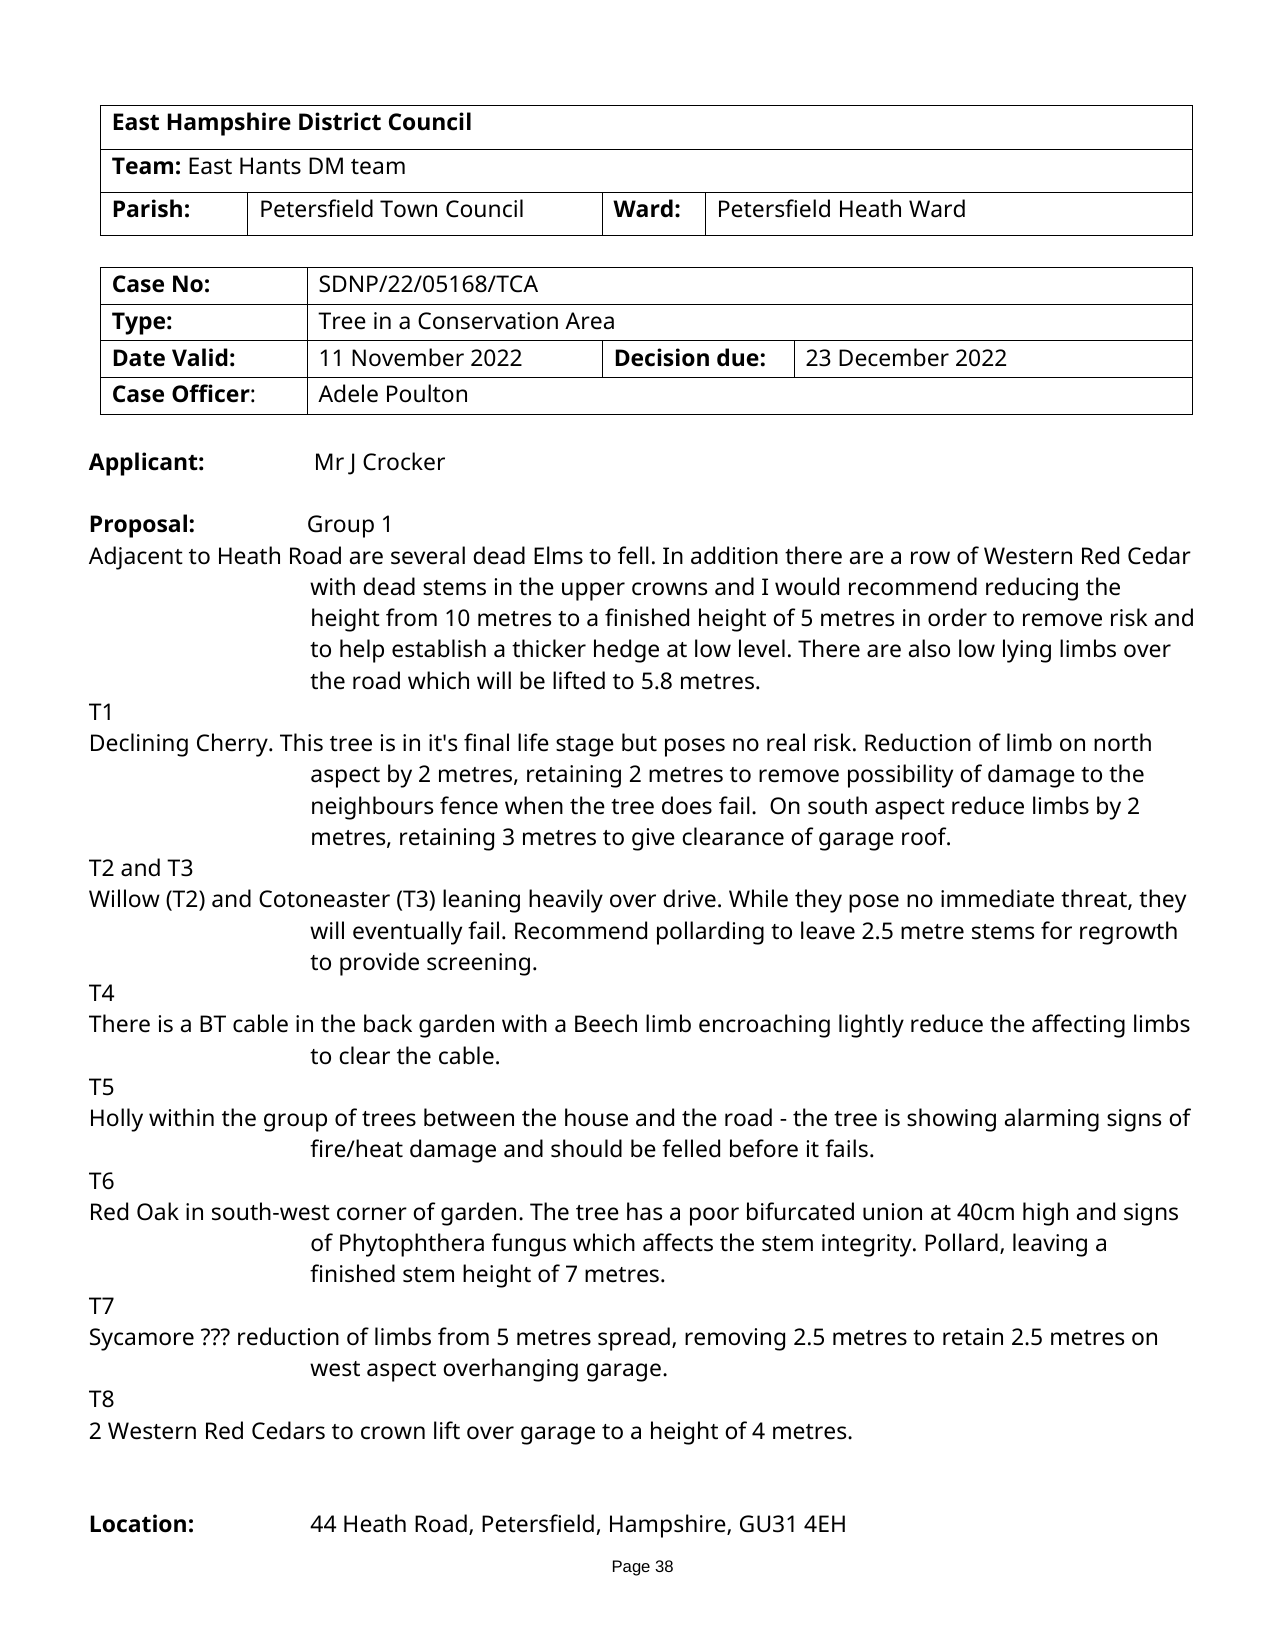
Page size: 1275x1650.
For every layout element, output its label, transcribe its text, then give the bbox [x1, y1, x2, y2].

text T2 and T3 [89, 852, 1196, 883]
table_cell Parish: [101, 193, 247, 235]
table_cell Petersfield Heath Ward [706, 193, 1192, 235]
table_header East Hampshire District Council [101, 106, 1192, 149]
table_cell 11 November 2022 [308, 341, 602, 377]
text There is a BT cable in the back garden with a Beech limb encroaching lightly reduce the affecting limbs to clear the cable. [89, 1008, 1196, 1071]
table_cell Date Valid: [101, 341, 307, 377]
table_cell Case Officer: [101, 378, 307, 413]
text Sycamore ??? reduction of limbs from 5 metres spread, removing 2.5 metres to retain 2.5 metres on west aspect overhanging garage. [89, 1321, 1196, 1383]
table_cell Team: East Hants DM team [101, 150, 1192, 192]
table_header Case No: [101, 268, 307, 304]
table_header SDNP/22/05168/TCA [308, 268, 1192, 304]
table_cell Adele Poulton [308, 378, 1192, 413]
text Proposal: Group 1 [89, 508, 1196, 539]
text Holly within the group of trees between the house and the road - the tree is showing alarming signs of fire/heat damage and should be felled before it fails. [89, 1102, 1196, 1164]
text T6 [89, 1164, 1196, 1196]
text Location: 44 Heath Road, Petersfield, Hampshire, GU31 4EH [89, 1508, 1196, 1539]
text 2 Western Red Cedars to crown lift over garage to a height of 4 metres. [89, 1414, 1196, 1446]
text T5 [89, 1071, 1196, 1102]
text Red Oak in south-west corner of garden. The tree has a poor bifurcated union at 40cm high and signs of Phytophthera fungus which affects the stem integrity. Pollard, leaving a finished stem height of 7 metres. [89, 1196, 1196, 1289]
text Adjacent to Heath Road are several dead Elms to fell. In addition there are a row of Western Red Cedar with dead stems in the upper crowns and I would recommend reducing the height from 10 metres to a finished height of 5 metres in order to remove risk and to help establish a thicker hedge at low level. There are also low lying limbs over the road which will be lifted to 5.8 metres. [89, 539, 1196, 696]
table_cell 23 December 2022 [795, 341, 1192, 377]
text T7 [89, 1289, 1196, 1321]
text Declining Cherry. This tree is in it's final life stage but poses no real risk. Reduction of limb on north aspect by 2 metres, retaining 2 metres to remove possibility of damage to the neighbours fence when the tree does fail. On south aspect reduce limbs by 2 metres, retaining 3 metres to give clearance of garage roof. [89, 727, 1196, 852]
text Willow (T2) and Cotoneaster (T3) leaning heavily over drive. While they pose no immediate threat, they will eventually fail. Recommend pollarding to leave 2.5 metre stems for regrowth to provide screening. [89, 883, 1196, 977]
table_cell Type: [101, 305, 307, 340]
text T1 [89, 696, 1196, 727]
text T8 [89, 1383, 1196, 1414]
text T4 [89, 977, 1196, 1008]
table_cell Ward: [603, 193, 705, 235]
text Applicant: Mr J Crocker [89, 446, 1196, 477]
table_cell Petersfield Town Council [248, 193, 602, 235]
table_cell Decision due: [603, 341, 794, 377]
table_cell Tree in a Conservation Area [308, 305, 1192, 340]
